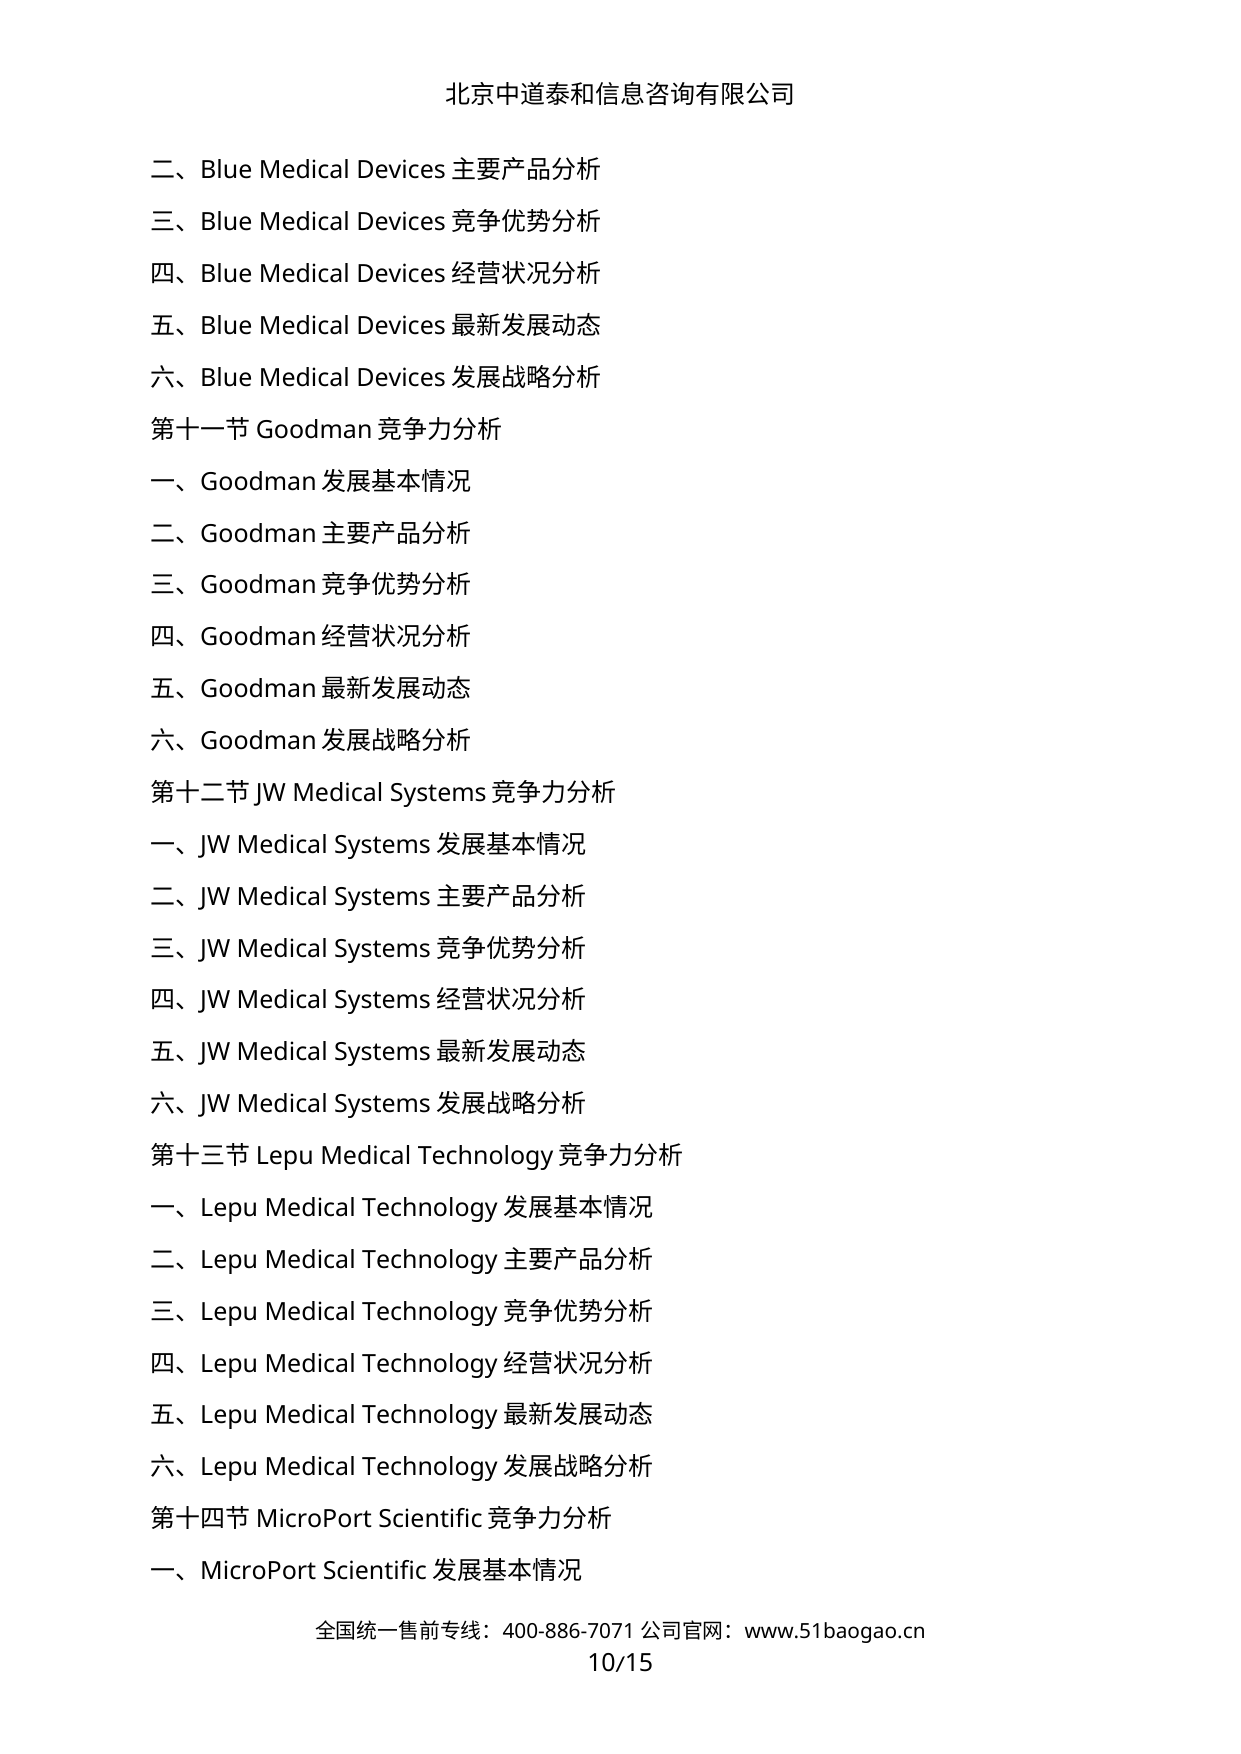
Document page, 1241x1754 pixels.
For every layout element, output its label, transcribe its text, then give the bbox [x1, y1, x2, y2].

text 二、Goodman主要产品分析 [150, 513, 1090, 549]
text 二、Blue Medical Devices主要产品分析 [150, 150, 1090, 186]
text 四、Goodman经营状况分析 [150, 617, 1090, 653]
text 六、Goodman发展战略分析 [150, 721, 1090, 757]
text 一、MicroPort Scientific发展基本情况 [150, 1551, 1090, 1587]
text 三、JW Medical Systems竞争优势分析 [150, 928, 1090, 964]
text 第十四节 MicroPort Scientific竞争力分析 [150, 1499, 1090, 1535]
text 第十二节 JW Medical Systems竞争力分析 [150, 772, 1090, 809]
text 五、Lepu Medical Technology最新发展动态 [150, 1395, 1090, 1431]
text 四、Lepu Medical Technology经营状况分析 [150, 1343, 1090, 1379]
text 六、JW Medical Systems发展战略分析 [150, 1084, 1090, 1120]
text 一、JW Medical Systems发展基本情况 [150, 824, 1090, 861]
text 五、Goodman最新发展动态 [150, 669, 1090, 705]
text 四、JW Medical Systems经营状况分析 [150, 980, 1090, 1016]
text 六、Lepu Medical Technology发展战略分析 [150, 1447, 1090, 1483]
text 一、Goodman发展基本情况 [150, 461, 1090, 497]
text 二、Lepu Medical Technology主要产品分析 [150, 1239, 1090, 1276]
text 五、JW Medical Systems最新发展动态 [150, 1032, 1090, 1068]
text 五、Blue Medical Devices最新发展动态 [150, 306, 1090, 342]
text 三、Lepu Medical Technology竞争优势分析 [150, 1291, 1090, 1327]
text 第十一节 Goodman竞争力分析 [150, 409, 1090, 446]
text 四、Blue Medical Devices经营状况分析 [150, 254, 1090, 290]
text 一、Lepu Medical Technology发展基本情况 [150, 1187, 1090, 1224]
text 三、Blue Medical Devices竞争优势分析 [150, 202, 1090, 238]
text 二、JW Medical Systems主要产品分析 [150, 876, 1090, 912]
text 三、Goodman竞争优势分析 [150, 565, 1090, 601]
text 六、Blue Medical Devices发展战略分析 [150, 357, 1090, 394]
text 第十三节 Lepu Medical Technology竞争力分析 [150, 1136, 1090, 1172]
